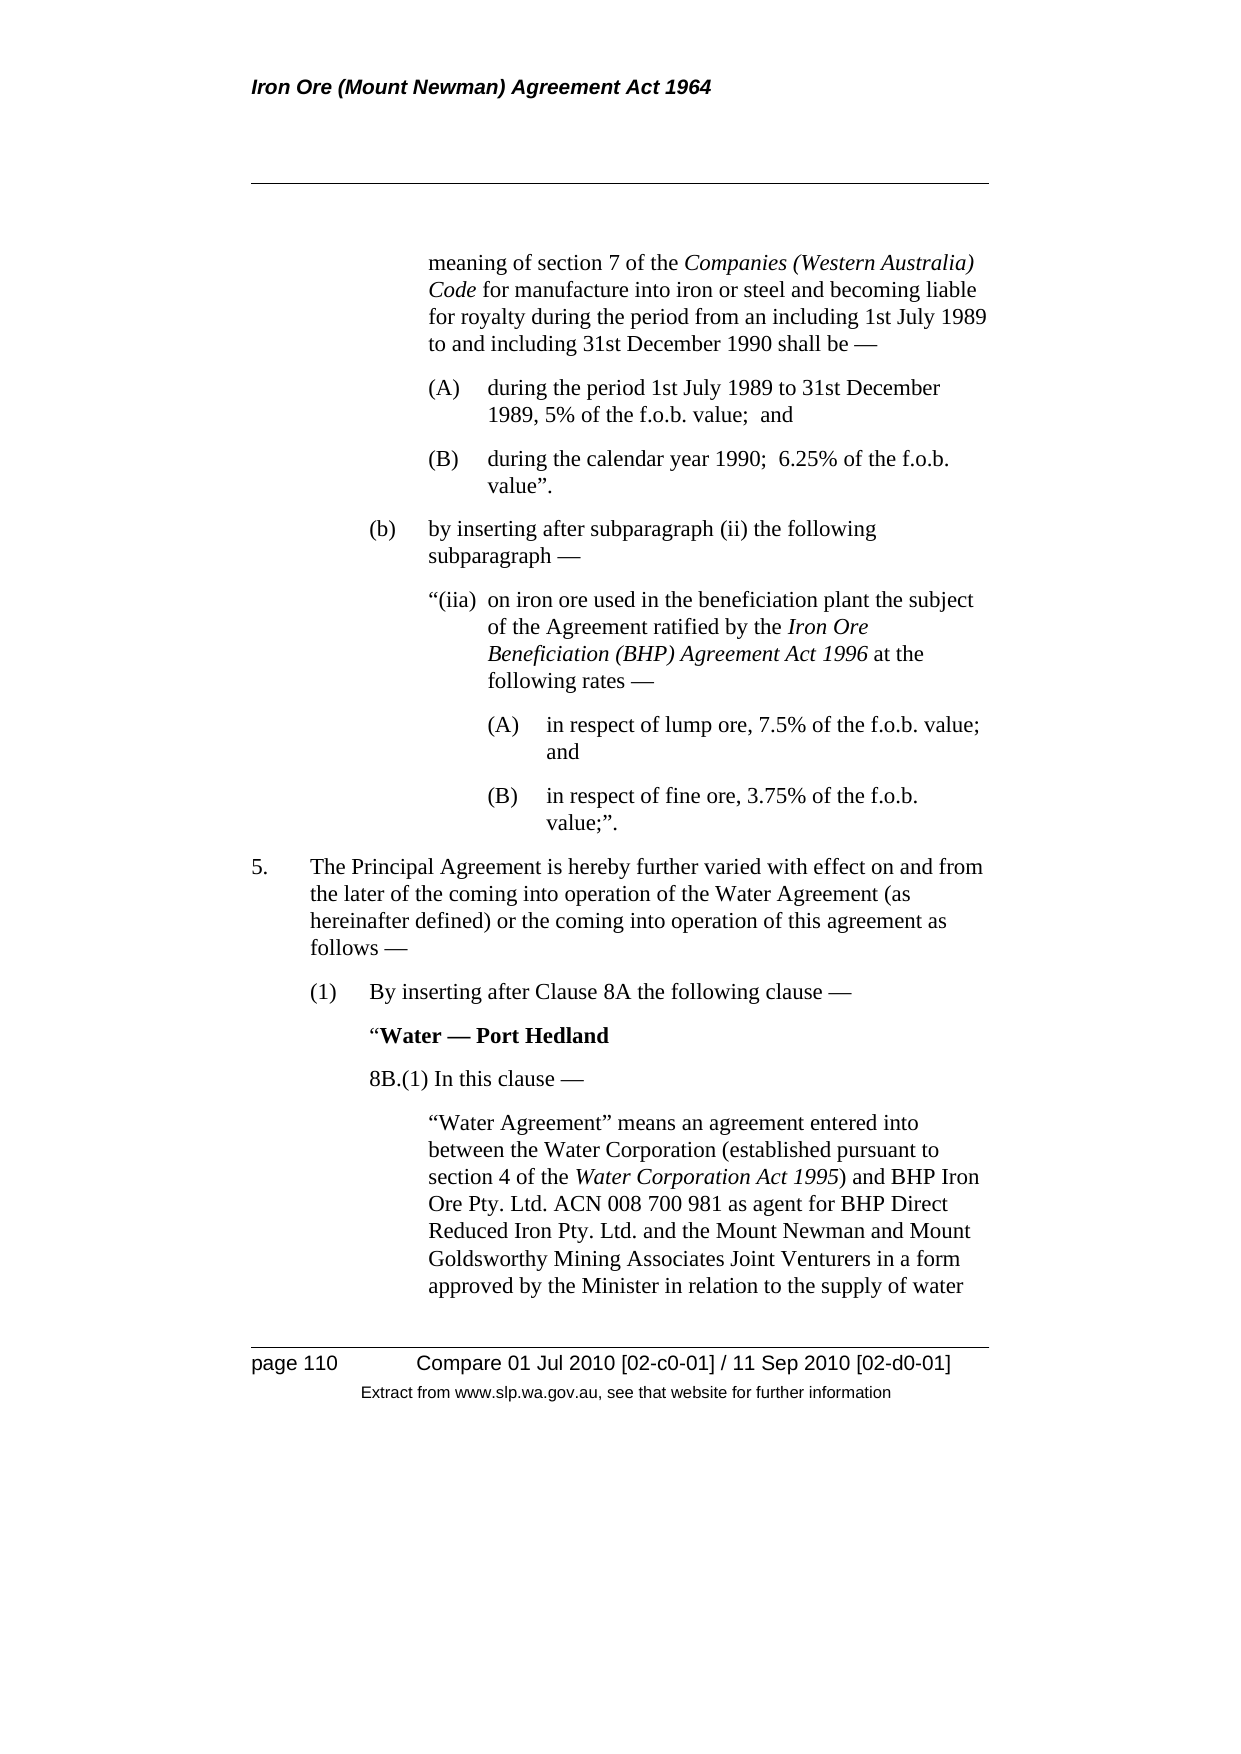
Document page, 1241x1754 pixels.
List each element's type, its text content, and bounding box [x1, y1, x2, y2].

text “Water — Port Hedland [251, 1021, 989, 1048]
text “(iia) on iron ore used in the beneficiation plant the subject of the Agreement ratified by the Iron Ore Beneficiation (BHP) Agreement Act 1996 at the following rates — [251, 586, 989, 694]
text 5. The Principal Agreement is hereby further varied with effect on and from the later of the coming into operation of the Water Agreement (as hereinafter defined) or the coming into operation of this agreement as follows — [251, 852, 989, 961]
text (b) by inserting after subparagraph (ii) the following subparagraph — [251, 515, 989, 569]
text 8B.(1) In this clause — [251, 1065, 989, 1092]
text (A) in respect of lump ore, 7.5% of the f.o.b. value; and [251, 711, 989, 765]
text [251, 248, 989, 356]
text (1) By inserting after Clause 8A the following clause — [251, 977, 989, 1004]
text (A) during the period 1st July 1989 to 31st December 1989, 5% of the f.o.b. value; and [251, 373, 989, 427]
text (B) in respect of fine ore, 3.75% of the f.o.b. value;”. [251, 781, 989, 836]
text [251, 1108, 989, 1298]
text (B) during the calendar year 1990; 6.25% of the f.o.b. value”. [251, 444, 989, 498]
